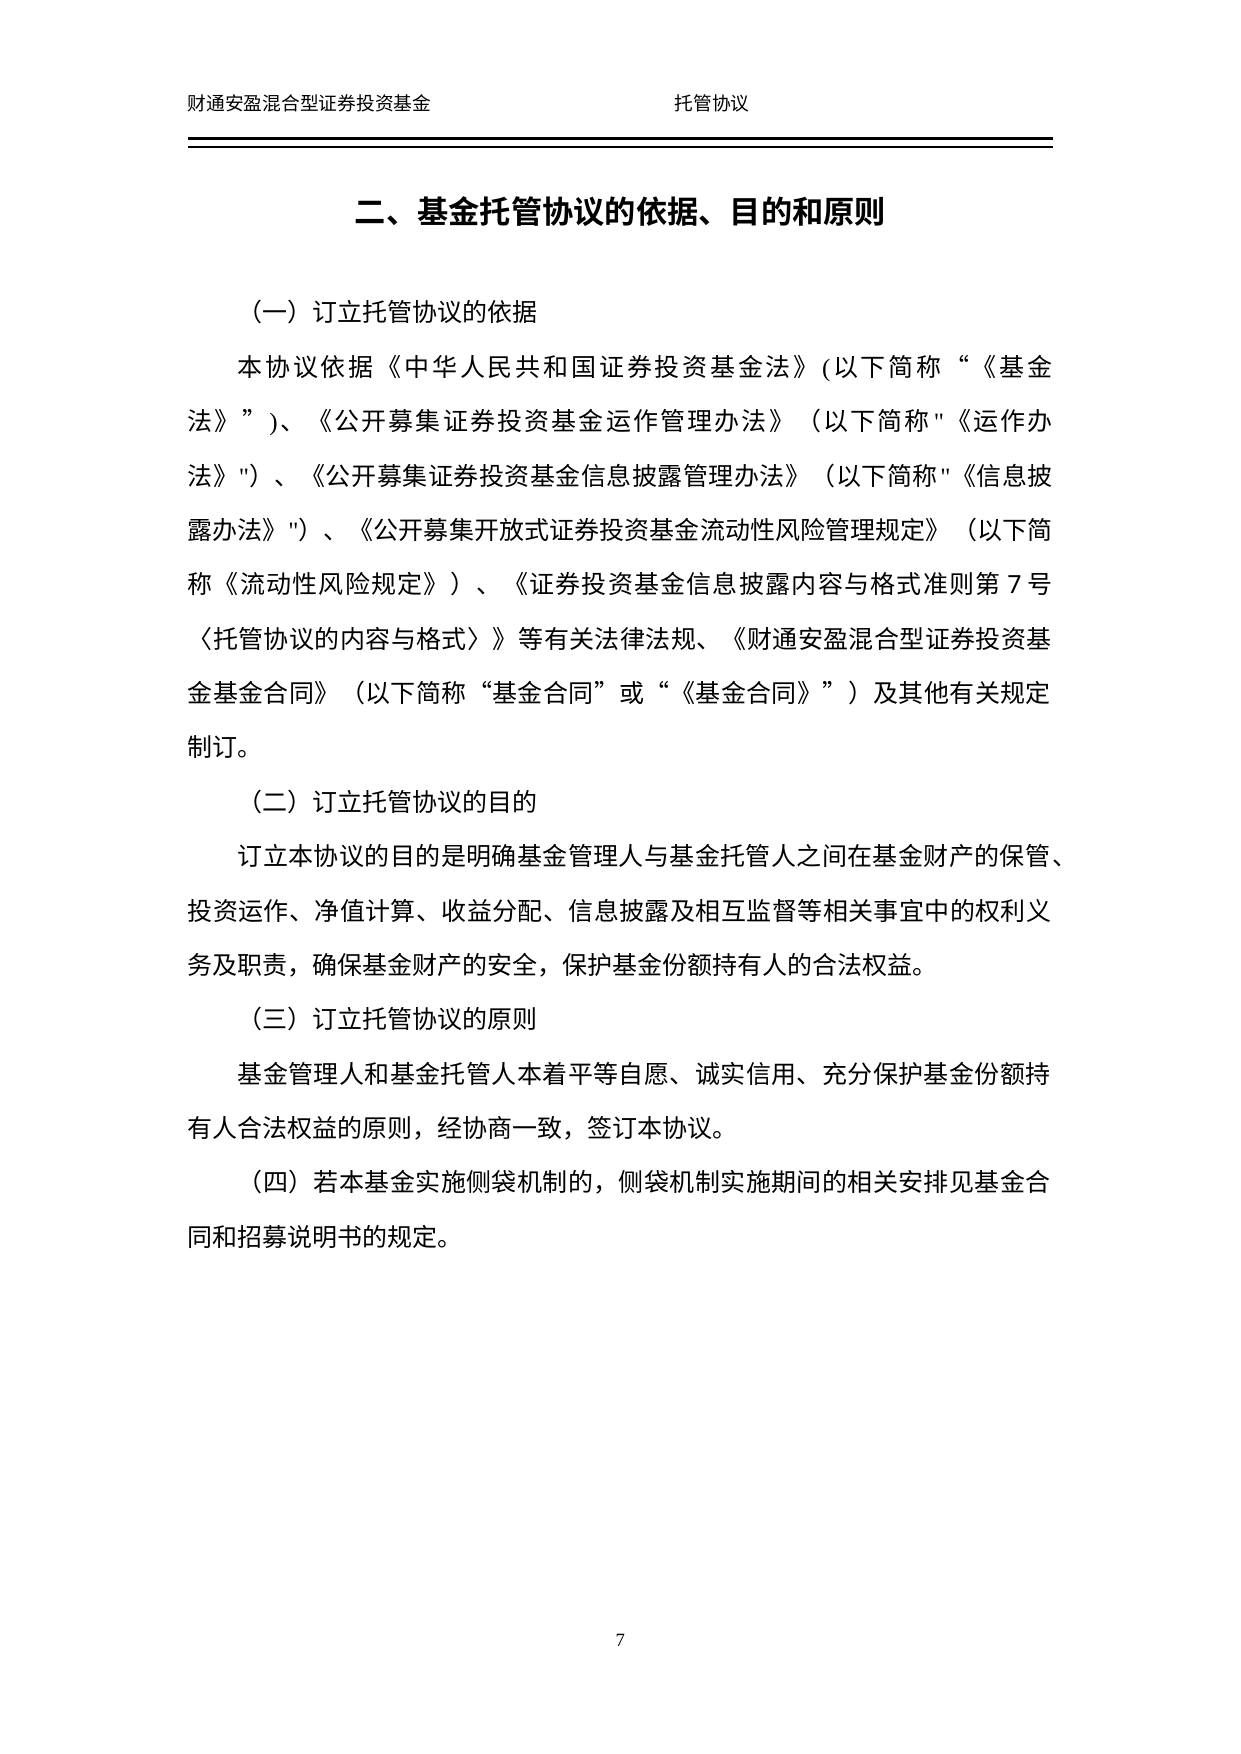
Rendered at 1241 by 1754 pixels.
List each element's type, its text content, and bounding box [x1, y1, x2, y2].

text 基金管理人和基金托管人本着平等自愿、诚实信用、充分保护基金份额持有人合法权益的原则，经协商一致，签订本协议。 [187, 1054, 1053, 1145]
text （二）订立托管协议的目的 [187, 782, 1053, 818]
subtitle 二、基金托管协议的依据、目的和原则 [187, 187, 1053, 233]
text （一）订立托管协议的依据 [187, 293, 1053, 329]
text （四）若本基金实施侧袋机制的，侧袋机制实施期间的相关安排见基金合同和招募说明书的规定。 [187, 1163, 1053, 1253]
text （三）订立托管协议的原则 [187, 1000, 1053, 1036]
text 订立本协议的目的是明确基金管理人与基金托管人之间在基金财产的保管、投资运作、净值计算、收益分配、信息披露及相互监督等相关事宜中的权利义务及职责，确保基金财产的安全，保护基金份额持有人的合法权益。 [187, 837, 1053, 982]
text 本协议依据《中华人民共和国证券投资基金法》(以下简称“《基金法》”)、《公开募集证券投资基金运作管理办法》（以下简称"《运作办法》"）、《公开募集证券投资基金信息披露管理办法》（以下简称"《信息披露办法》"）、《公开募集开放式证券投资基金流动性风险管理规定》（以下简称《流动性风险规定》）、《证券投资基金信息披露内容与格式准则第7号〈托管协议的内容与格式〉》等有关法律法规、《财通安盈混合型证券投资基金基金合同》（以下简称“基金合同”或“《基金合同》”）及其他有关规定制订。 [187, 347, 1053, 764]
